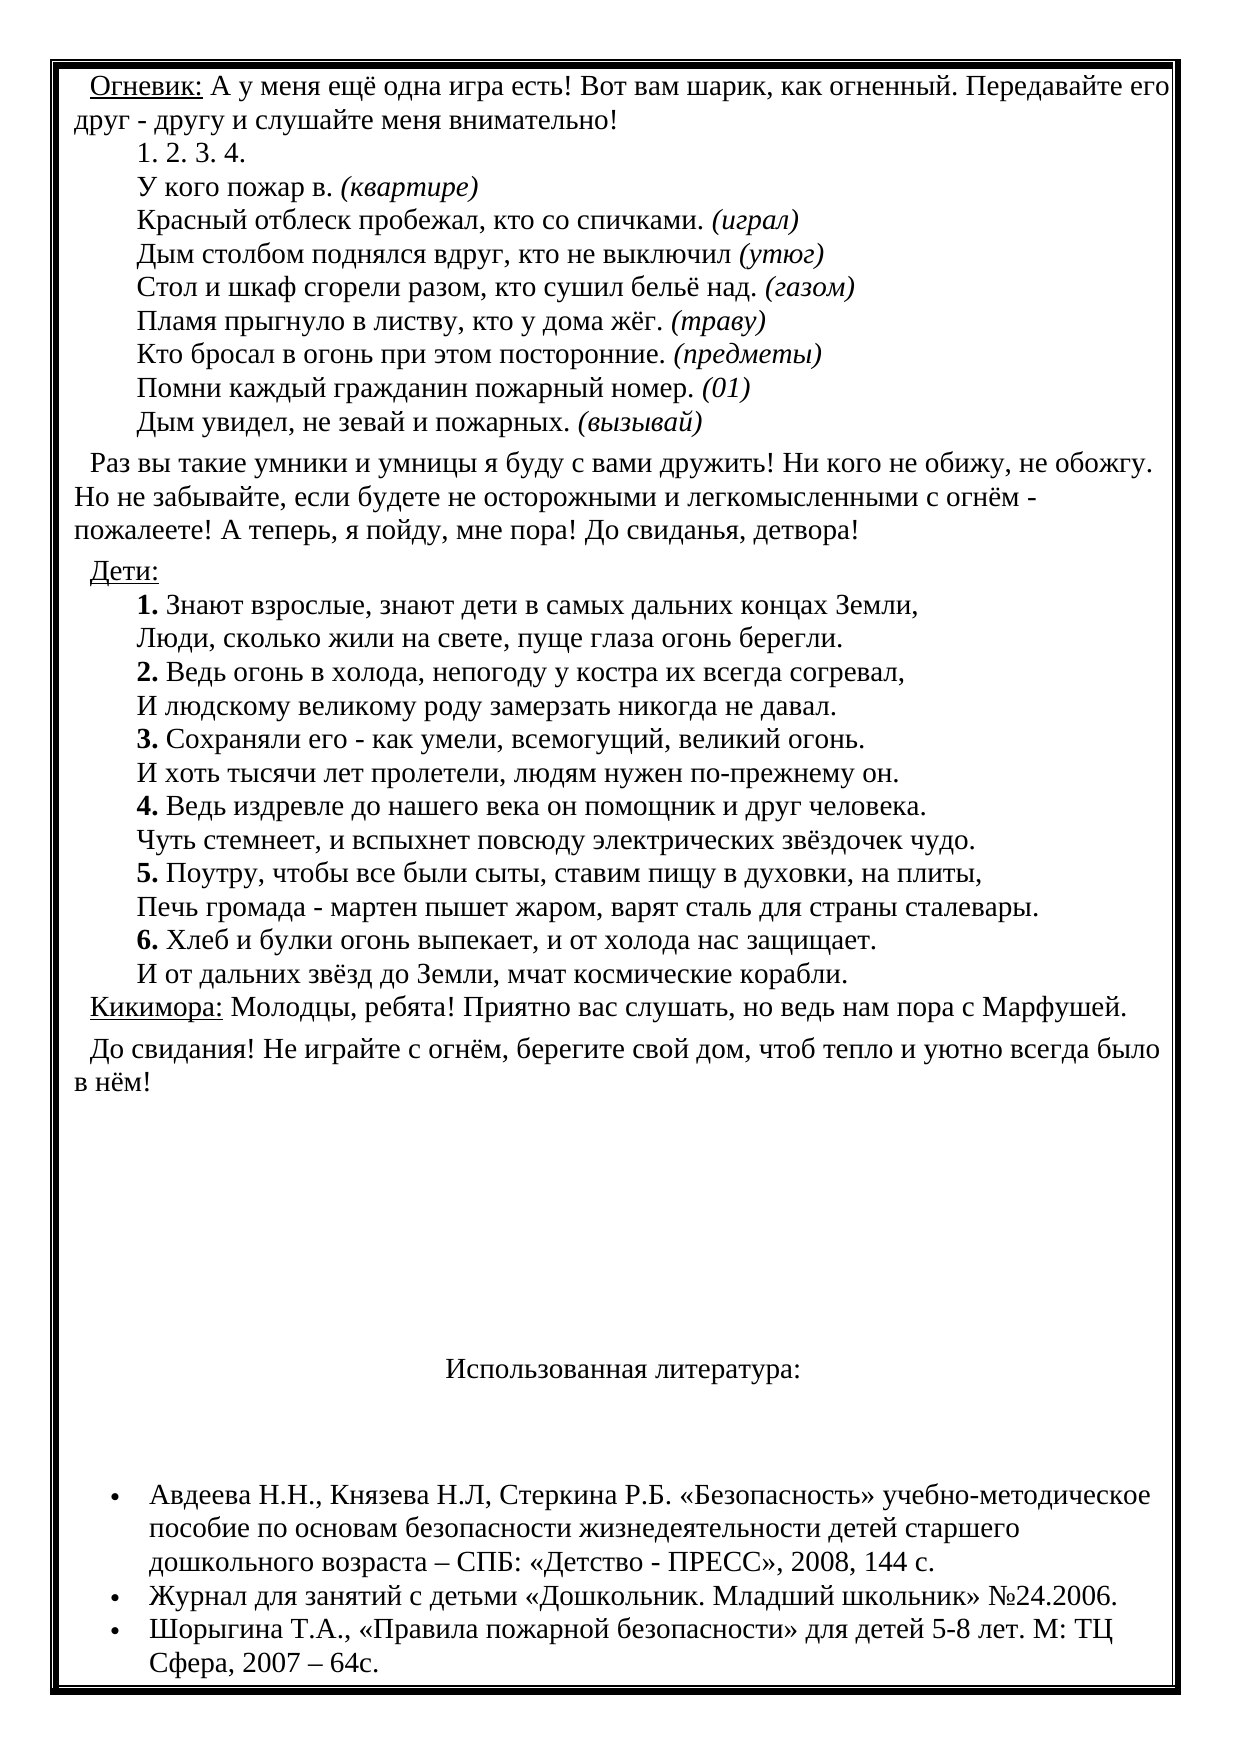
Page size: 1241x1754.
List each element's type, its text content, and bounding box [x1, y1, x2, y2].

text Люди, сколько жили на свете, пуще глаза огонь берегли. [136, 621, 1110, 654]
text Дым столбом поднялся вдруг, кто не выключил (утюг) [136, 236, 1110, 269]
text До свидания! Не играйте с огнём, берегите свой дом, чтоб тепло и уютно всегда было в нём! [74, 1031, 1172, 1098]
text И от дальних звёзд до Земли, мчат космические корабли. [136, 956, 1110, 989]
text 1. 2. 3. 4. [136, 135, 1110, 169]
list Шорыгина Т.А., «Правила пожарной безопасности» для детей 5-8 лет. М: ТЦ Сфера, 2007 – 64с. [111, 1611, 1172, 1678]
text Кикимора: Молодцы, ребята! Приятно вас слушать, но ведь нам пора с Марфушей. [74, 989, 1172, 1023]
text Чуть стемнеет, и вспыхнет повсюду электрических звёздочек чудо. [136, 822, 1110, 855]
text И людскому великому роду замерзать никогда не давал. [136, 688, 1110, 721]
text Красный отблеск пробежал, кто со спичками. (играл) [136, 202, 1110, 236]
text 5. Поутру, чтобы все были сыты, ставим пищу в духовки, на плиты, [136, 855, 1110, 889]
text Печь громада - мартен пышет жаром, варят сталь для страны сталевары. [136, 889, 1110, 922]
text 2. Ведь огонь в холода, непогоду у костра их всегда согревал, [136, 654, 1110, 688]
text 3. Сохраняли его - как умели, всемогущий, великий огонь. [136, 721, 1110, 755]
text Использованная литература: [74, 1352, 1172, 1385]
text Пламя прыгнуло в листву, кто у дома жёг. (траву) [136, 303, 1110, 337]
text 6. Хлеб и булки огонь выпекает, и от холода нас защищает. [136, 922, 1110, 956]
text Дети: [74, 553, 1172, 587]
text И хоть тысячи лет пролетели, людям нужен по-прежнему он. [136, 755, 1110, 788]
list Авдеева Н.Н., Князева Н.Л, Стеркина Р.Б. «Безопасность» учебно-методическое пособие по основам безопасности жизнедеятельности детей старшего дошкольного возраста – СПБ: «Детство - ПРЕСС», 2008, 144 с. [111, 1477, 1172, 1578]
text 1. Знают взрослые, знают дети в самых дальних концах Земли, [136, 587, 1110, 621]
text Раз вы такие умники и умницы я буду с вами дружить! Ни кого не обижу, не обожгу. Но не забывайте, если будете не осторожными и легкомысленными с огнём - пожалеете! А теперь, я пойду, мне пора! До свиданья, детвора! [74, 445, 1172, 546]
text 4. Ведь издревле до нашего века он помощник и друг человека. [136, 788, 1110, 822]
text Огневик: А у меня ещё одна игра есть! Вот вам шарик, как огненный. Передавайте его друг - другу и слушайте меня внимательно! [74, 69, 1172, 135]
text У кого пожар в. (квартире) [136, 169, 1110, 202]
list Журнал для занятий с детьми «Дошкольник. Младший школьник» №24.2006. [111, 1578, 1172, 1611]
text Стол и шкаф сгорели разом, кто сушил бельё над. (газом) [136, 269, 1110, 303]
text Дым увидел, не зевай и пожарных. (вызывай) [136, 404, 1110, 437]
text Кто бросал в огонь при этом посторонние. (предметы) [136, 337, 1110, 370]
text Помни каждый гражданин пожарный номер. (01) [136, 370, 1110, 404]
